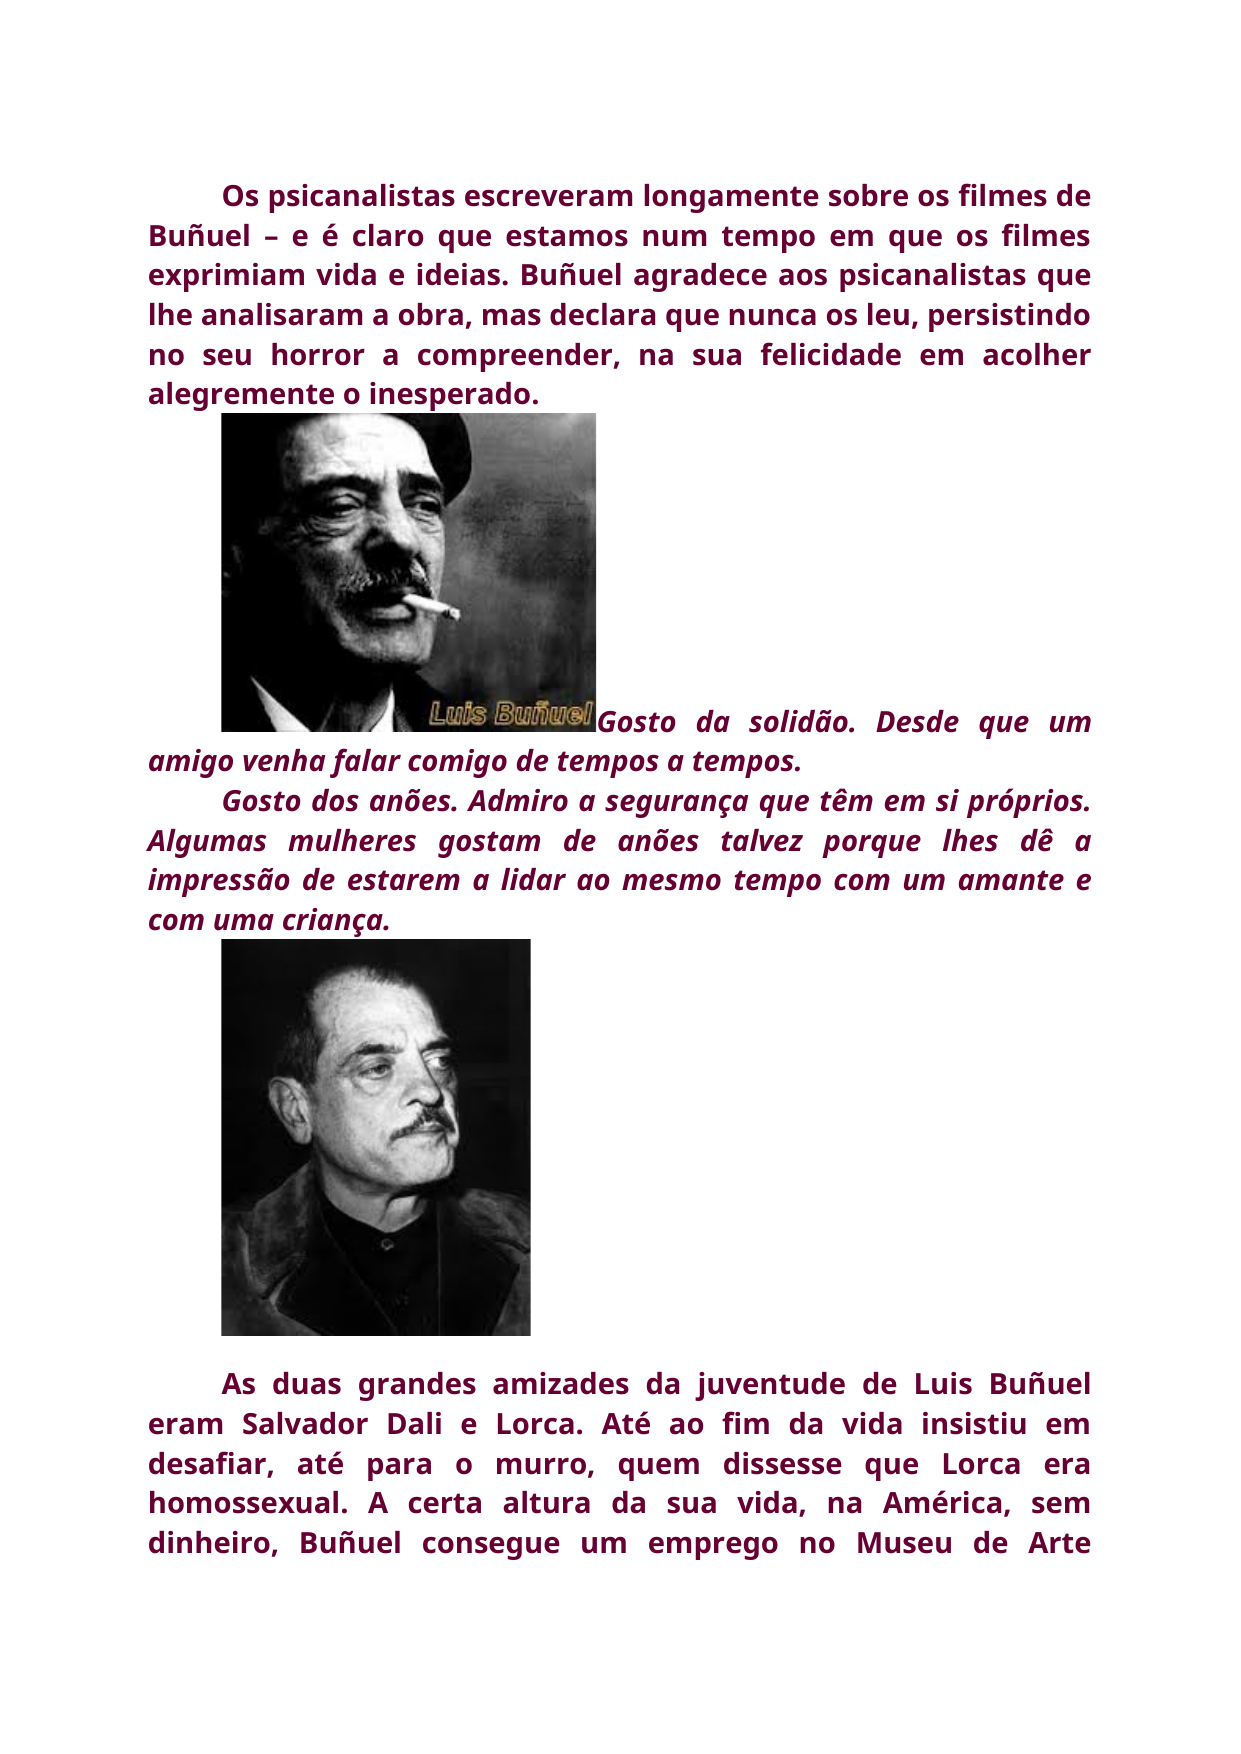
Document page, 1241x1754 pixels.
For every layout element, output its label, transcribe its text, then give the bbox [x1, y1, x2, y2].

picture [221, 413, 597, 732]
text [148, 1363, 1093, 1562]
text Gosto dos anões. Admiro a segurança que têm em si próprios. Algumas mulheres gostam de anões talvez porque lhes dê a impressão de estarem a lidar ao mesmo tempo com um amante e com uma criança. [148, 780, 1093, 939]
picture [221, 939, 531, 1336]
text Os psicanalistas escreveram longamente sobre os filmes de Buñuel – e é claro que estamos num tempo em que os filmes exprimiam vida e ideias. Buñuel agradece aos psicanalistas que lhe analisaram a obra, mas declara que nunca os leu, persistindo no seu horror a compreender, na sua felicidade em acolher alegremente o inesperado. [148, 175, 1093, 413]
